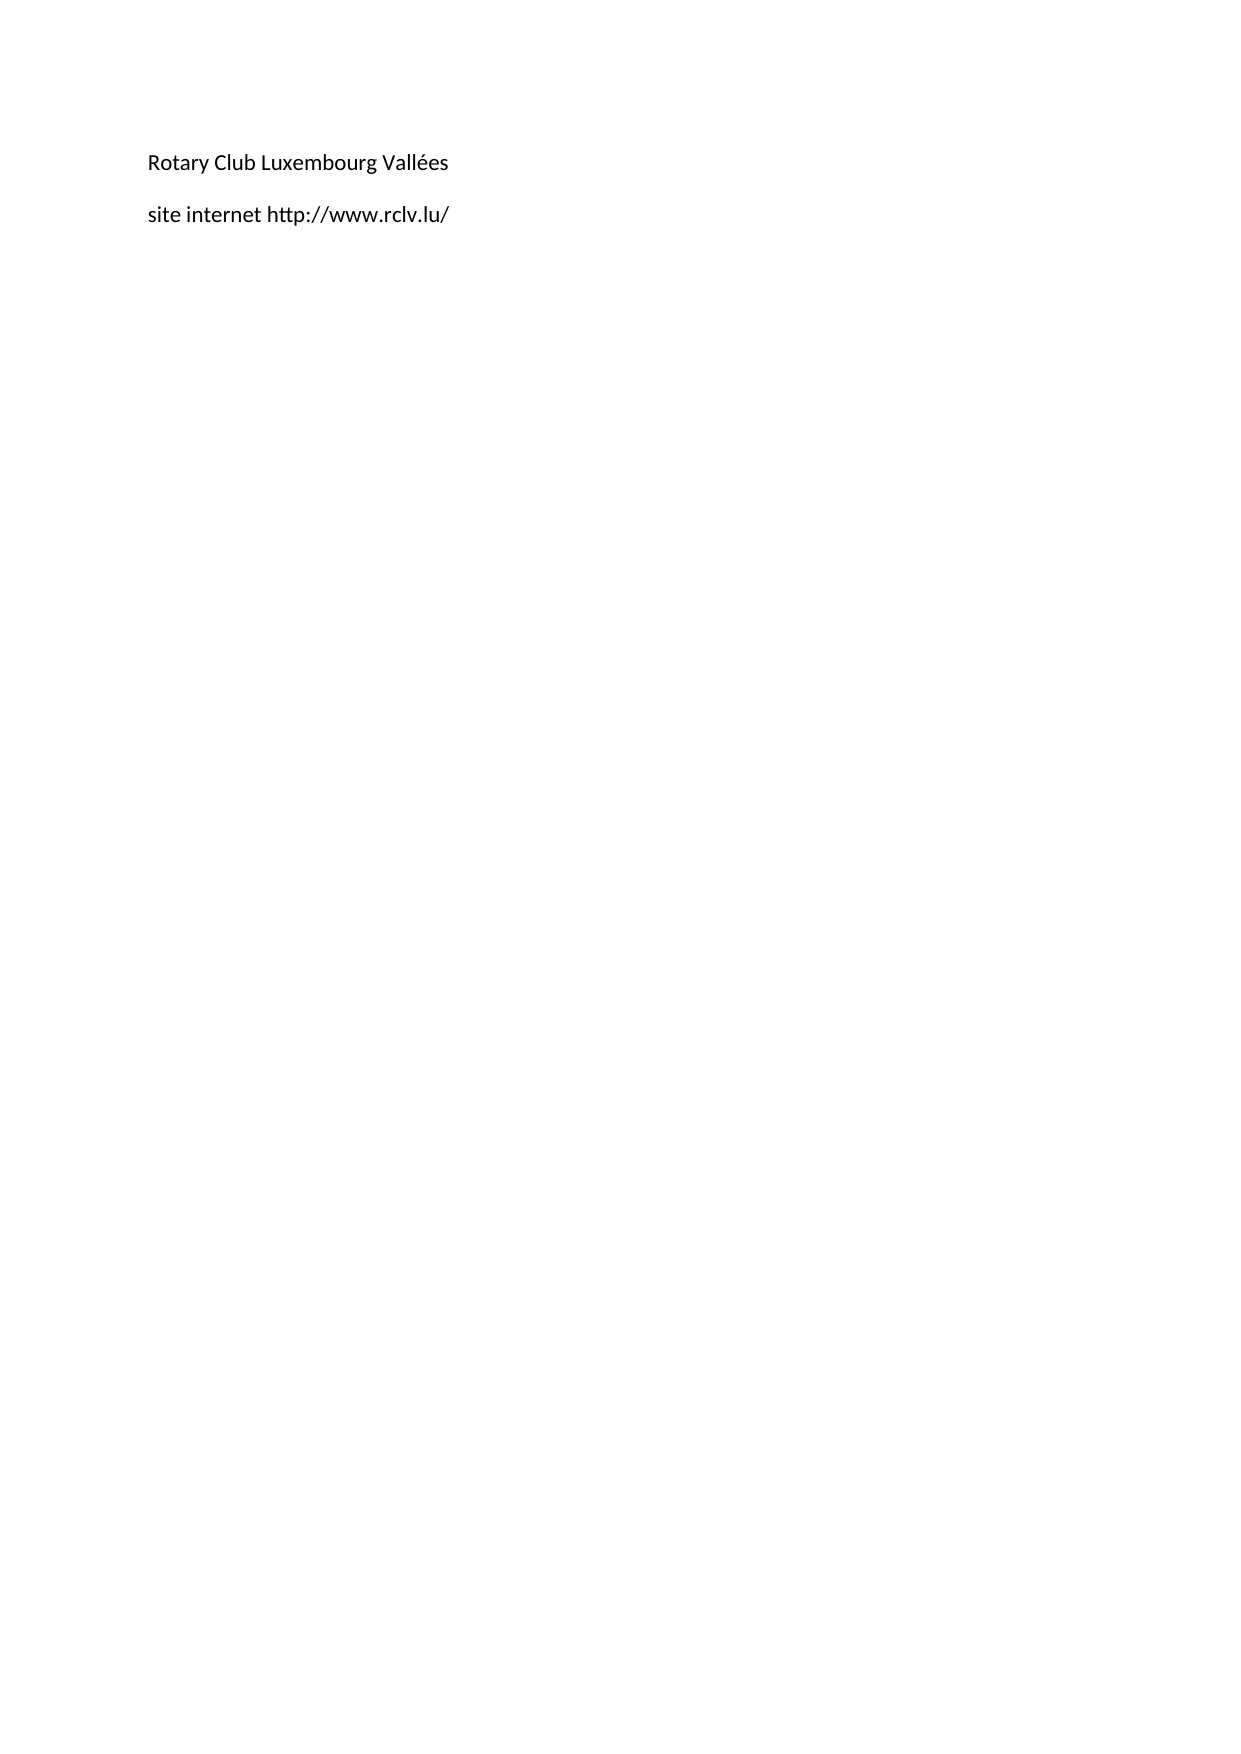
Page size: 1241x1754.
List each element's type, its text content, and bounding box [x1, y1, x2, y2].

text Rotary Club Luxembourg Vallées [148, 148, 1093, 176]
text site internet http://www.rclv.lu/ [148, 201, 1093, 229]
